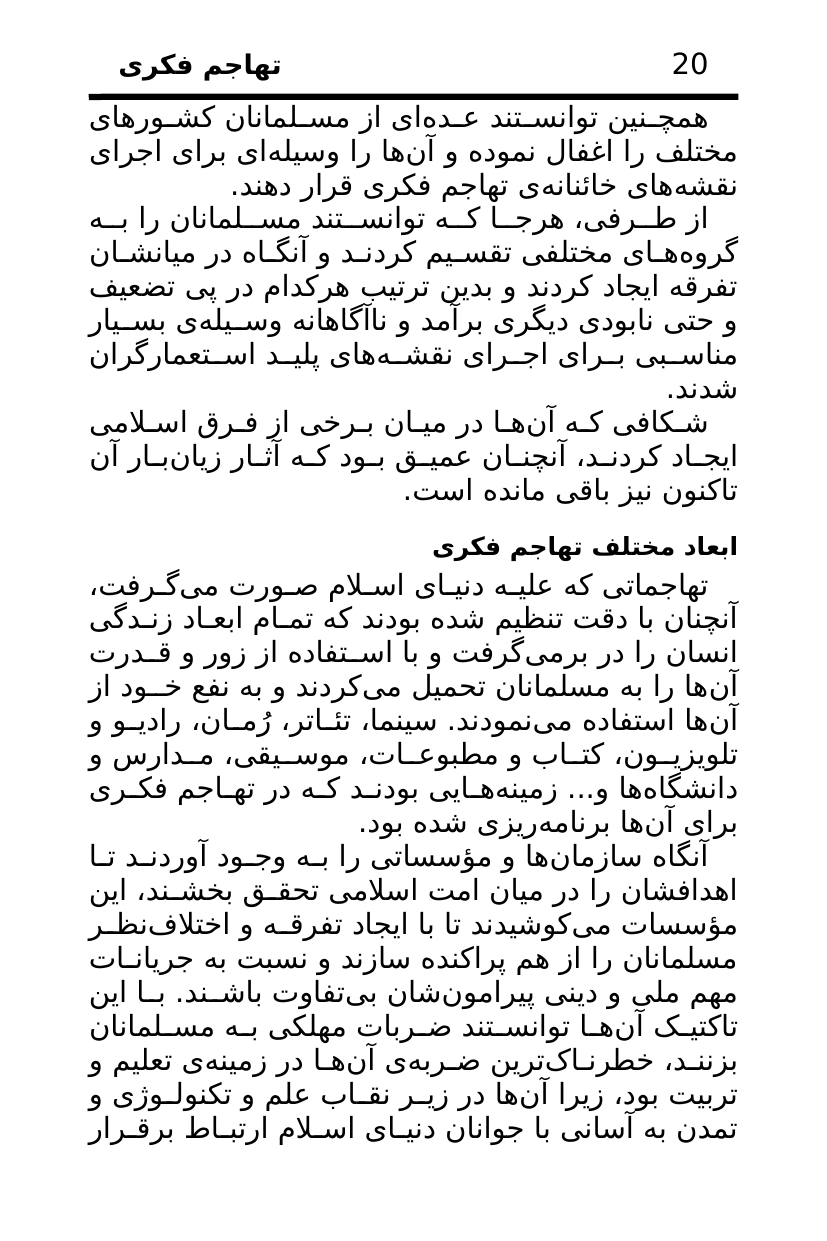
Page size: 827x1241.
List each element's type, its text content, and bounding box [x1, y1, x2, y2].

text تهاجماتی که علیه دنیای اسلام صورت می‌گرفت، آنچنان با دقت تنظیم شده بودند که تمام ابعاد زندگی انسان را در برمی‌گرفت و با استفاده از زور و قدرت آن‌ها را به مسلمانان تحمیل می‌کردند و به نفع خود از آن‌ها استفاده می‌نمودند. سینما، تئاتر، رُمان، رادیو و تلویزیون، کتاب و مطبوعات، موسیقی، مدارس و دانشگاه‌ها و... زمینه‌هایی بودند که در تهاجم فکری برای آن‌ها برنامه‌ریزی شده بود. [89, 568, 738, 839]
text از طرفی، هرجا که توانستند مسلمانان را به گروه‌های مختلفی تقسیم کردند و آنگاه در میانشان تفرقه ایجاد کردند و بدین ترتیب هرکدام در پی تضعیف و حتی نابودی دیگری برآمد و ناآگاهانه وسیله‌ی بسیار مناسبی برای اجرای نقشه‌های پلید استعمارگران شدند. [89, 202, 738, 406]
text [89, 839, 738, 1145]
text همچنین توانستند عده‌ای از مسلمانان کشورهای مختلف را اغفال نموده و آن‌ها را وسیله‌ای برای اجرای نقشه‌های خائنانه‌ی تهاجم فکری قرار دهند. [89, 100, 738, 202]
text شکافی که آن‌ها در میان برخی از فرق اسلامی ایجاد کردند، آنچنان عمیق بود که آثار زیان‌بار آن تاکنون نیز باقی مانده است. [89, 406, 738, 507]
text ابعاد مختلف تهاجم فکری [89, 532, 738, 562]
